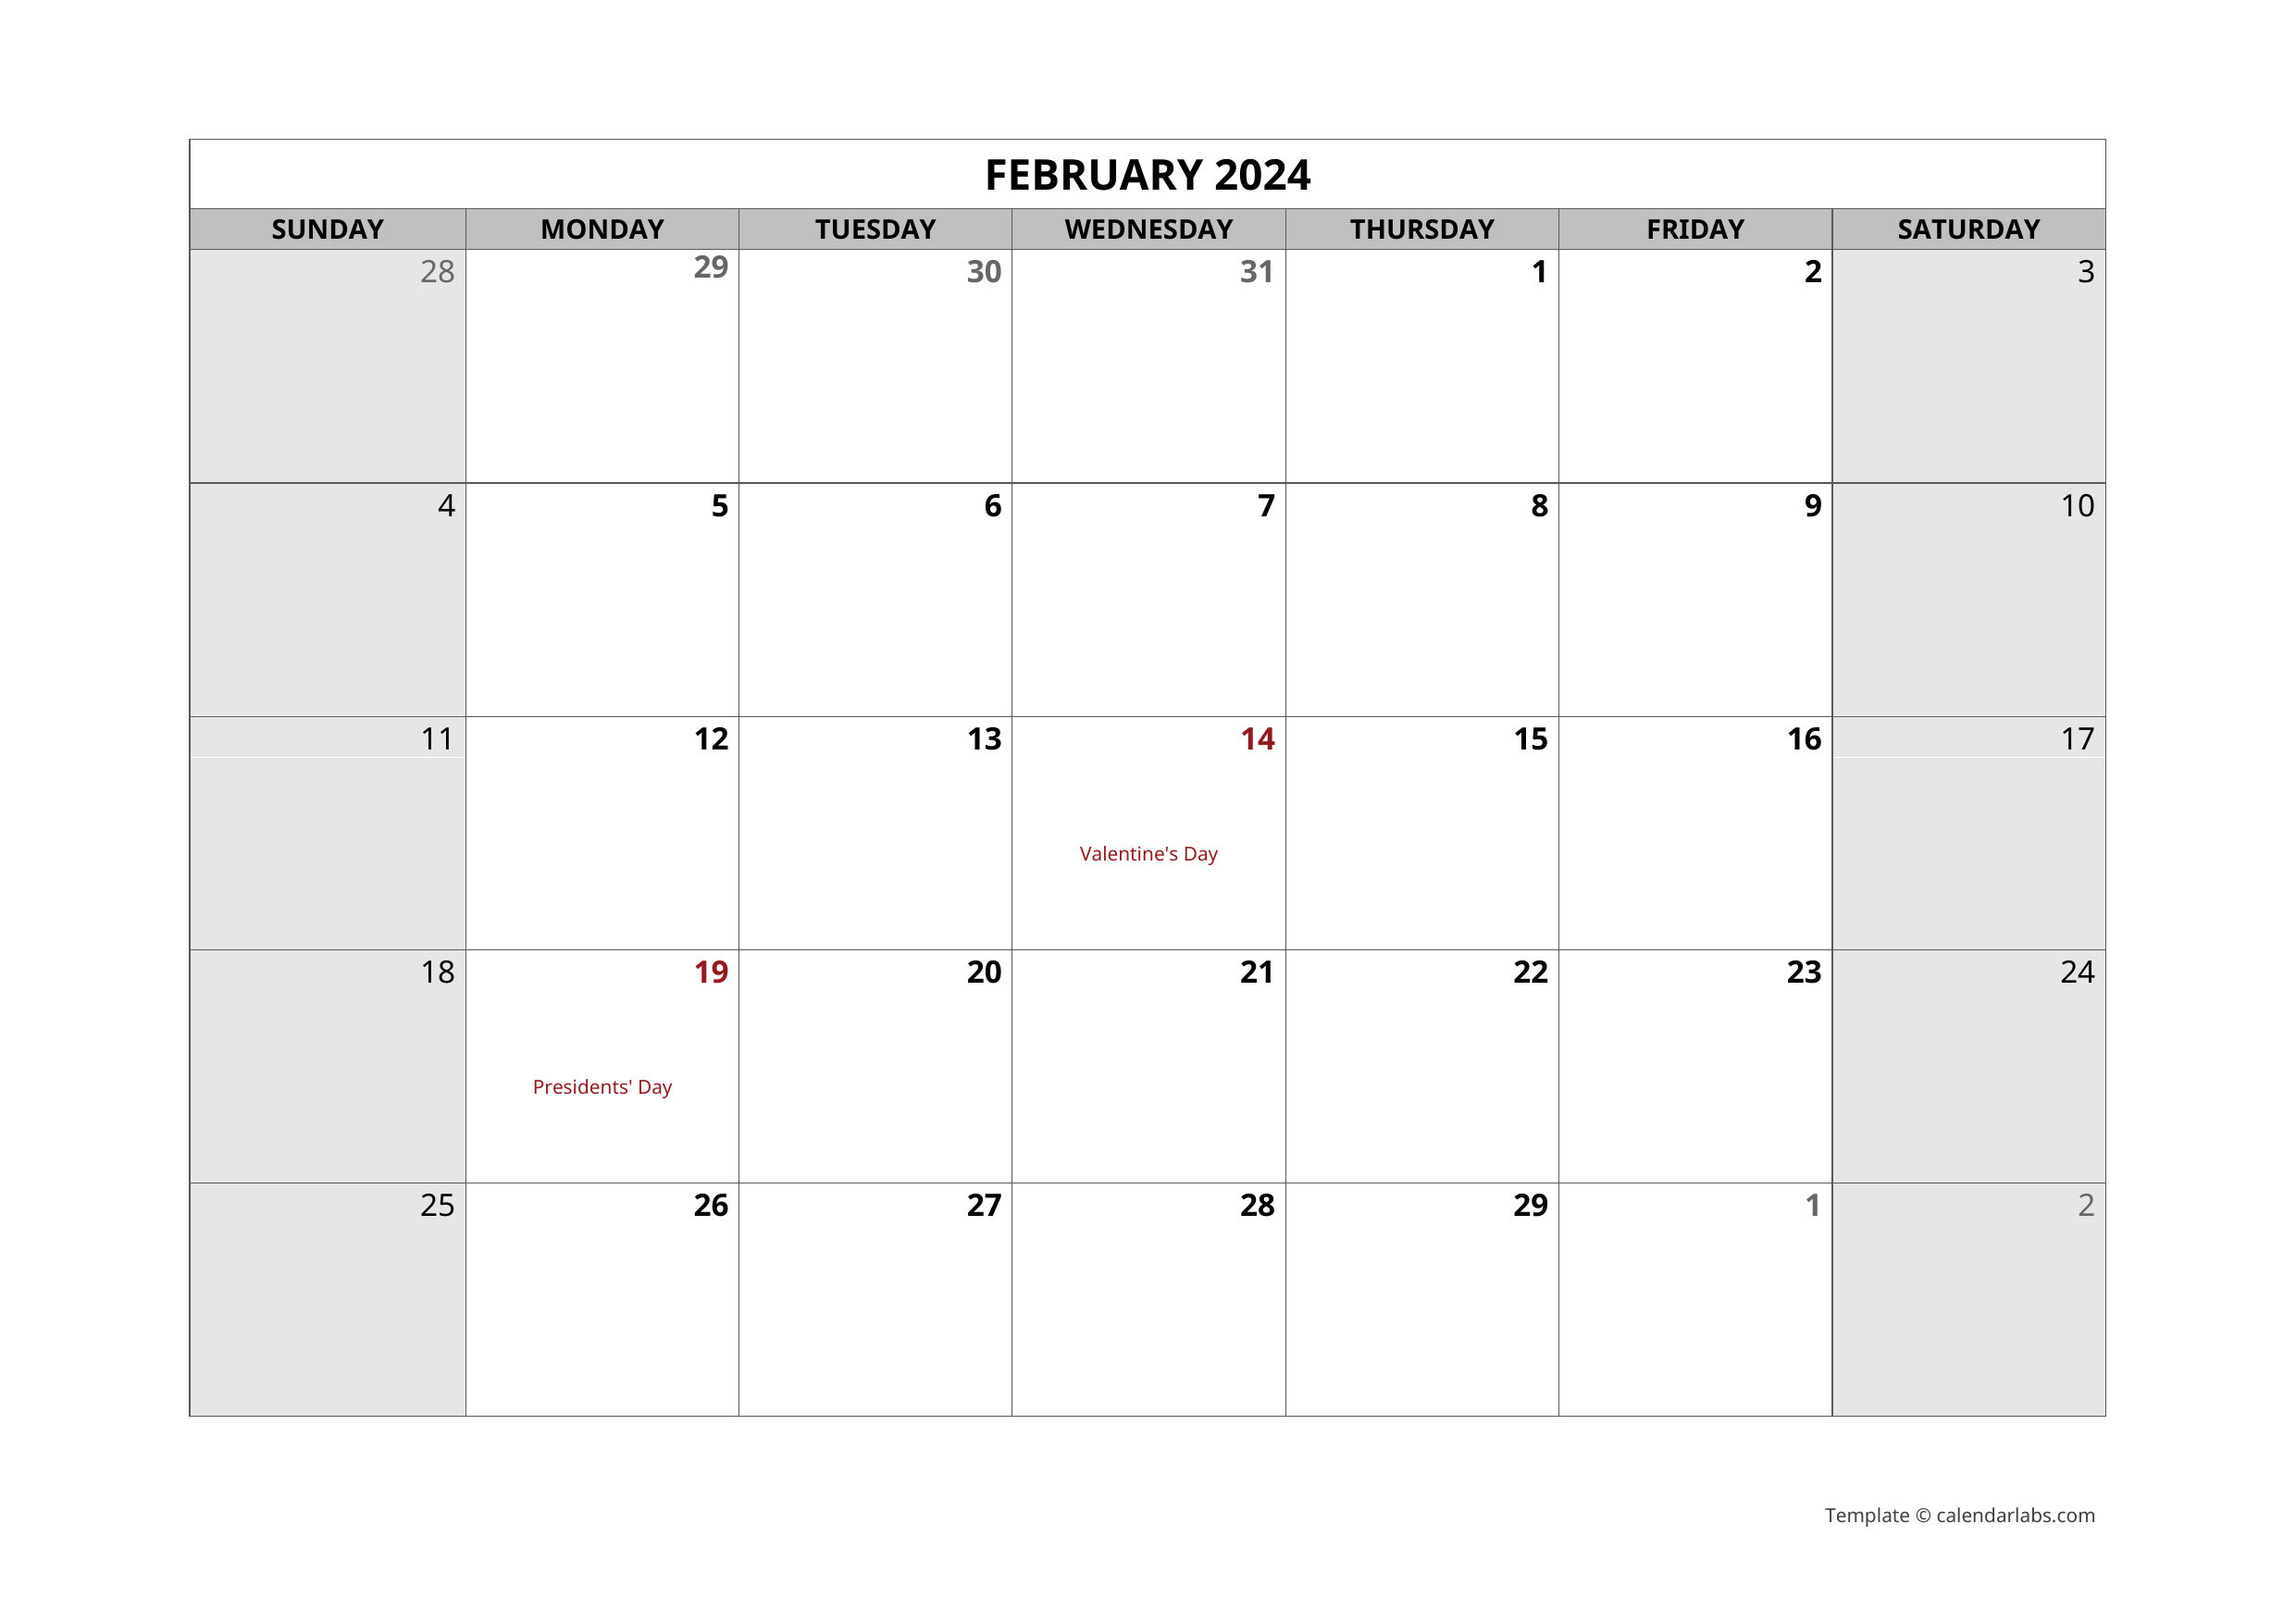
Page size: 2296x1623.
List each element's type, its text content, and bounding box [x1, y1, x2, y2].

table_cell 22 [1286, 950, 1558, 991]
table_cell [1833, 1224, 2105, 1416]
table_cell 16 [1559, 717, 1831, 757]
table_cell [191, 291, 465, 482]
table_cell 8 [1286, 484, 1558, 524]
table_cell [191, 1183, 251, 1224]
table_cell [1286, 991, 1558, 1183]
table_cell [191, 484, 251, 524]
table_cell 27 [739, 1183, 1011, 1224]
table_cell [466, 758, 738, 949]
table_cell 4 [251, 484, 465, 524]
table_cell 1 [1559, 1183, 1831, 1224]
table_cell 15 [1286, 717, 1558, 757]
table_cell 29 [1286, 1183, 1558, 1224]
table_cell [466, 524, 738, 715]
table_cell 11 [251, 717, 465, 757]
table_cell 26 [466, 1183, 738, 1224]
table_cell [1559, 1224, 1831, 1416]
table_cell [1833, 524, 2105, 715]
table_cell 14 [1012, 717, 1285, 757]
table_cell 10 [1833, 484, 2105, 524]
table_cell [1559, 291, 1831, 482]
table_cell [1833, 758, 2105, 949]
table_cell [191, 250, 251, 291]
table_cell [466, 1224, 738, 1416]
table_cell FRIDAY [1559, 209, 1831, 249]
table_cell [1012, 291, 1285, 482]
table_cell [1012, 1224, 1285, 1416]
table_cell 2 [1833, 1183, 2105, 1224]
table_cell [1286, 758, 1558, 949]
table_cell 1 [1286, 250, 1558, 291]
table_cell [1012, 524, 1285, 715]
table_cell [739, 1224, 1011, 1416]
table_cell 9 [1559, 484, 1831, 524]
table_cell [466, 291, 738, 482]
table_cell [1559, 991, 1831, 1183]
table_cell WEDNESDAY [1012, 209, 1285, 249]
table_cell 30 [739, 250, 1011, 291]
table_cell [1833, 991, 2105, 1183]
table_cell 31 [1012, 250, 1285, 291]
table_cell 25 [251, 1183, 465, 1224]
table_cell [1833, 291, 2105, 482]
table_cell 28 [251, 250, 465, 291]
table_cell [1286, 524, 1558, 715]
table_cell [191, 758, 465, 949]
table_cell 5 [466, 484, 738, 524]
table_header FEBRUARY 2024 [191, 140, 2105, 208]
table_cell Presidents' Day [466, 991, 738, 1183]
table_cell [739, 758, 1011, 949]
table_cell SUNDAY [191, 209, 465, 249]
table_cell 6 [739, 484, 1011, 524]
table_cell SATURDAY [1833, 209, 2105, 249]
table_cell [1559, 524, 1831, 715]
table_cell 23 [1559, 950, 1831, 991]
table_cell [191, 950, 251, 991]
table_cell [1559, 758, 1831, 949]
table_cell [191, 717, 251, 757]
table_cell 19 [466, 950, 738, 991]
table_cell TUESDAY [739, 209, 1011, 249]
table_cell [1286, 291, 1558, 482]
table_cell THURSDAY [1286, 209, 1558, 249]
table_cell 7 [1012, 484, 1285, 524]
table_cell [739, 291, 1011, 482]
table_cell 12 [466, 717, 738, 757]
table_cell 18 [251, 950, 465, 991]
table_cell 24 [1833, 950, 2105, 991]
table_cell 28 [1012, 1183, 1285, 1224]
table_cell [1286, 1224, 1558, 1416]
table_cell 3 [1833, 250, 2105, 291]
table_cell 21 [1012, 950, 1285, 991]
table_cell [739, 524, 1011, 715]
table_cell 17 [1833, 717, 2105, 757]
table_cell MONDAY [466, 209, 738, 249]
table_cell [191, 991, 465, 1183]
table_cell 29 [466, 250, 738, 291]
table_cell Valentine's Day [1012, 758, 1285, 949]
table_cell 13 [739, 717, 1011, 757]
table_cell [191, 1224, 465, 1416]
table_cell [739, 991, 1011, 1183]
table_cell [1012, 991, 1285, 1183]
table_cell [191, 524, 465, 715]
table_cell 20 [739, 950, 1011, 991]
table_cell 2 [1559, 250, 1831, 291]
